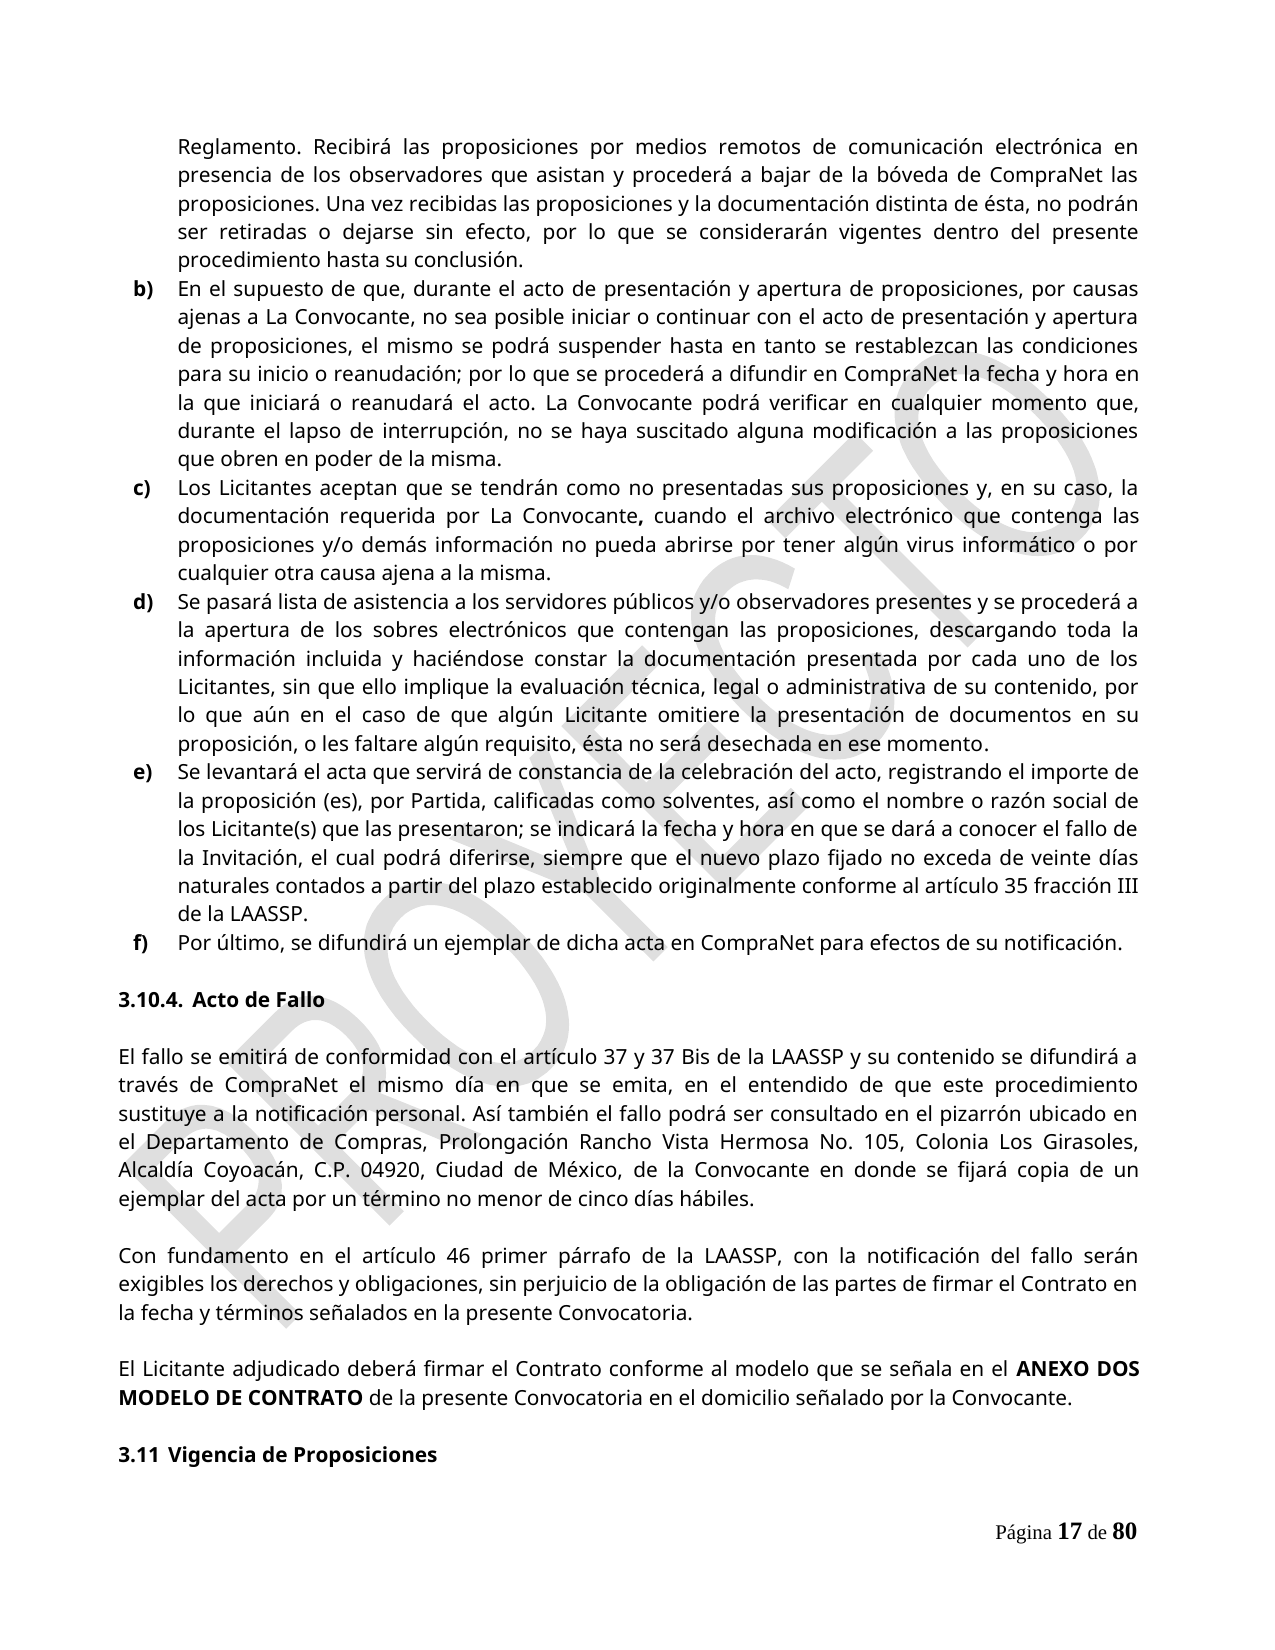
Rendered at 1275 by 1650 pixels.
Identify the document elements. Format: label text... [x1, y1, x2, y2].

text El fallo se emitirá de conformidad con el artículo 37 y 37 Bis de la LAASSP y su contenido se difundirá a través de CompraNet el mismo día en que se emita, en el entendido de que este procedimiento sustituye a la notificación personal. Así también el fallo podrá ser consultado en el pizarrón ubicado en el Departamento de Compras, Prolongación Rancho Vista Hermosa No. 105, Colonia Los Girasoles, Alcaldía Coyoacán, C.P. 04920, Ciudad de México, de la Convocante en donde se fijará copia de un ejemplar del acta por un término no menor de cinco días hábiles. [118, 1042, 1140, 1212]
list Se pasará lista de asistencia a los servidores públicos y/o observadores presentes y se procederá a la apertura de los sobres electrónicos que contengan las proposiciones, descargando toda la información incluida y haciéndose constar la documentación presentada por cada uno de los Licitantes, sin que ello implique la evaluación técnica, legal o administrativa de su contenido, por lo que aún en el caso de que algún Licitante omitiere la presentación de documentos en su proposición, o les faltare algún requisito, ésta no será desechada en ese momento. [133, 587, 1140, 757]
list Vigencia de Proposiciones [118, 1440, 1140, 1468]
list Los Licitantes aceptan que se tendrán como no presentadas sus proposiciones y, en su caso, la documentación requerida por La Convocante, cuando el archivo electrónico que contenga las proposiciones y/o demás información no pueda abrirse por tener algún virus informático o por cualquier otra causa ajena a la misma. [133, 473, 1140, 587]
list En el supuesto de que, durante el acto de presentación y apertura de proposiciones, por causas ajenas a La Convocante, no sea posible iniciar o continuar con el acto de presentación y apertura de proposiciones, el mismo se podrá suspender hasta en tanto se restablezcan las condiciones para su inicio o reanudación; por lo que se procederá a difundir en CompraNet la fecha y hora en la que iniciará o reanudará el acto. La Convocante podrá verificar en cualquier momento que, durante el lapso de interrupción, no se haya suscitado alguna modificación a las proposiciones que obren en poder de la misma. [133, 274, 1140, 473]
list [133, 132, 1140, 274]
list Se levantará el acta que servirá de constancia de la celebración del acto, registrando el importe de la proposición (es), por Partida, calificadas como solventes, así como el nombre o razón social de los Licitante(s) que las presentaron; se indicará la fecha y hora en que se dará a conocer el fallo de la Invitación, el cual podrá diferirse, siempre que el nuevo plazo fijado no exceda de veinte días naturales contados a partir del plazo establecido originalmente conforme al artículo 35 fracción III de la LAASSP. [133, 757, 1140, 928]
list Por último, se difundirá un ejemplar de dicha acta en CompraNet para efectos de su notificación. [133, 928, 1140, 956]
text Con fundamento en el artículo 46 primer párrafo de la LAASSP, con la notificación del fallo serán exigibles los derechos y obligaciones, sin perjuicio de la obligación de las partes de firmar el Contrato en la fecha y términos señalados en la presente Convocatoria. [118, 1241, 1140, 1326]
text 3.10.4. Acto de Fallo [239, 985, 1140, 1013]
text El Licitante adjudicado deberá firmar el Contrato conforme al modelo que se señala en el ANEXO DOS MODELO DE CONTRATO de la presente Convocatoria en el domicilio señalado por la Convocante. [118, 1354, 1140, 1411]
